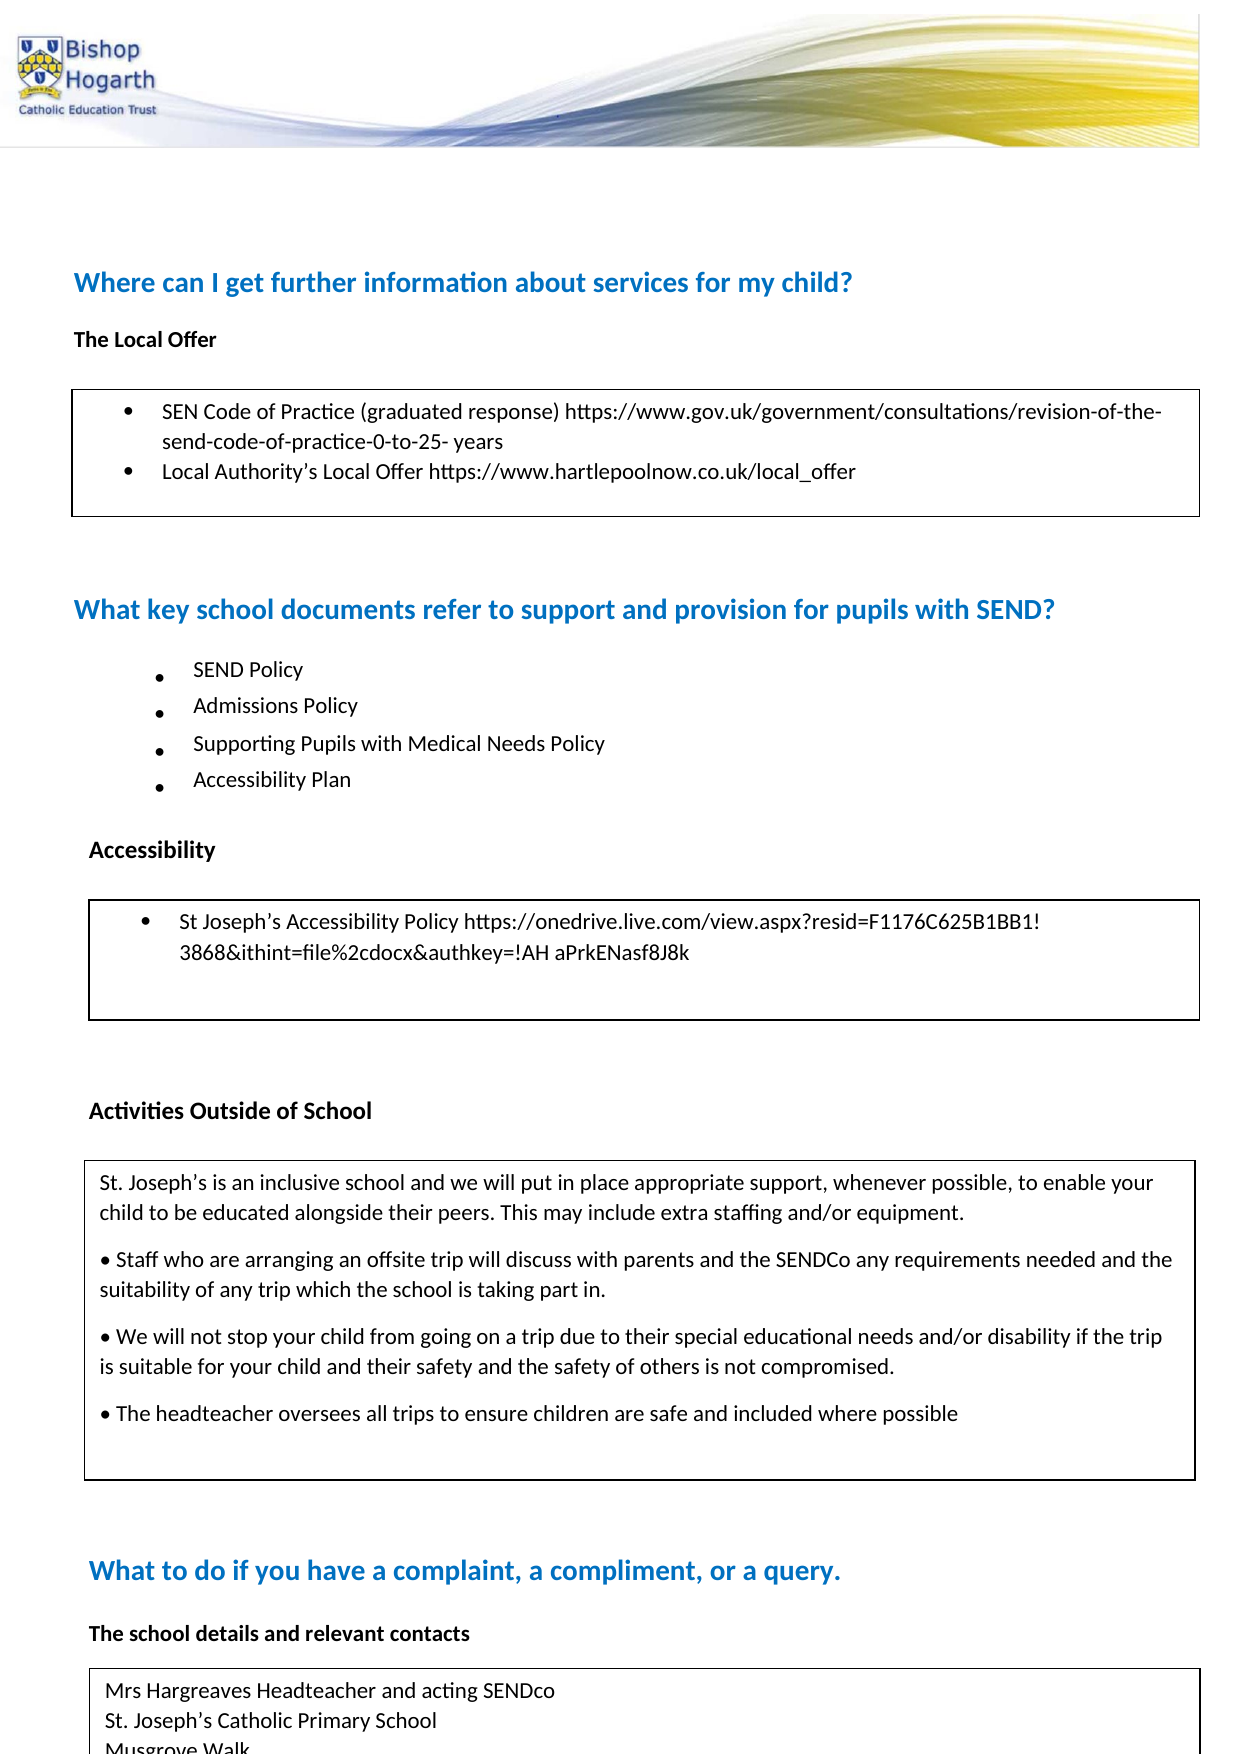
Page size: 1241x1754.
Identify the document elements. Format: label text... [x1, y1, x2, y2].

list SEND Policy​ [156, 655, 1167, 692]
text What key school documents refer to support and provision for pupils with SEND? [74, 591, 1167, 627]
text The school details and relevant contacts [88, 1619, 1167, 1647]
text What to do if you have a complaint, a compliment, or a query. [88, 1552, 1167, 1588]
list Accessibility Plan​ [156, 766, 1167, 803]
list Admissions Policy​ [156, 692, 1167, 729]
text The Local Offer [74, 326, 1167, 354]
picture [0, 14, 1200, 148]
list Supporting Pupils with Medical Needs Policy​ [156, 729, 1167, 766]
text Where can I get further information about services for my child? [74, 264, 1167, 300]
text Activities Outside of School​ [88, 1095, 1167, 1131]
list Accessibility​ [88, 834, 1167, 869]
